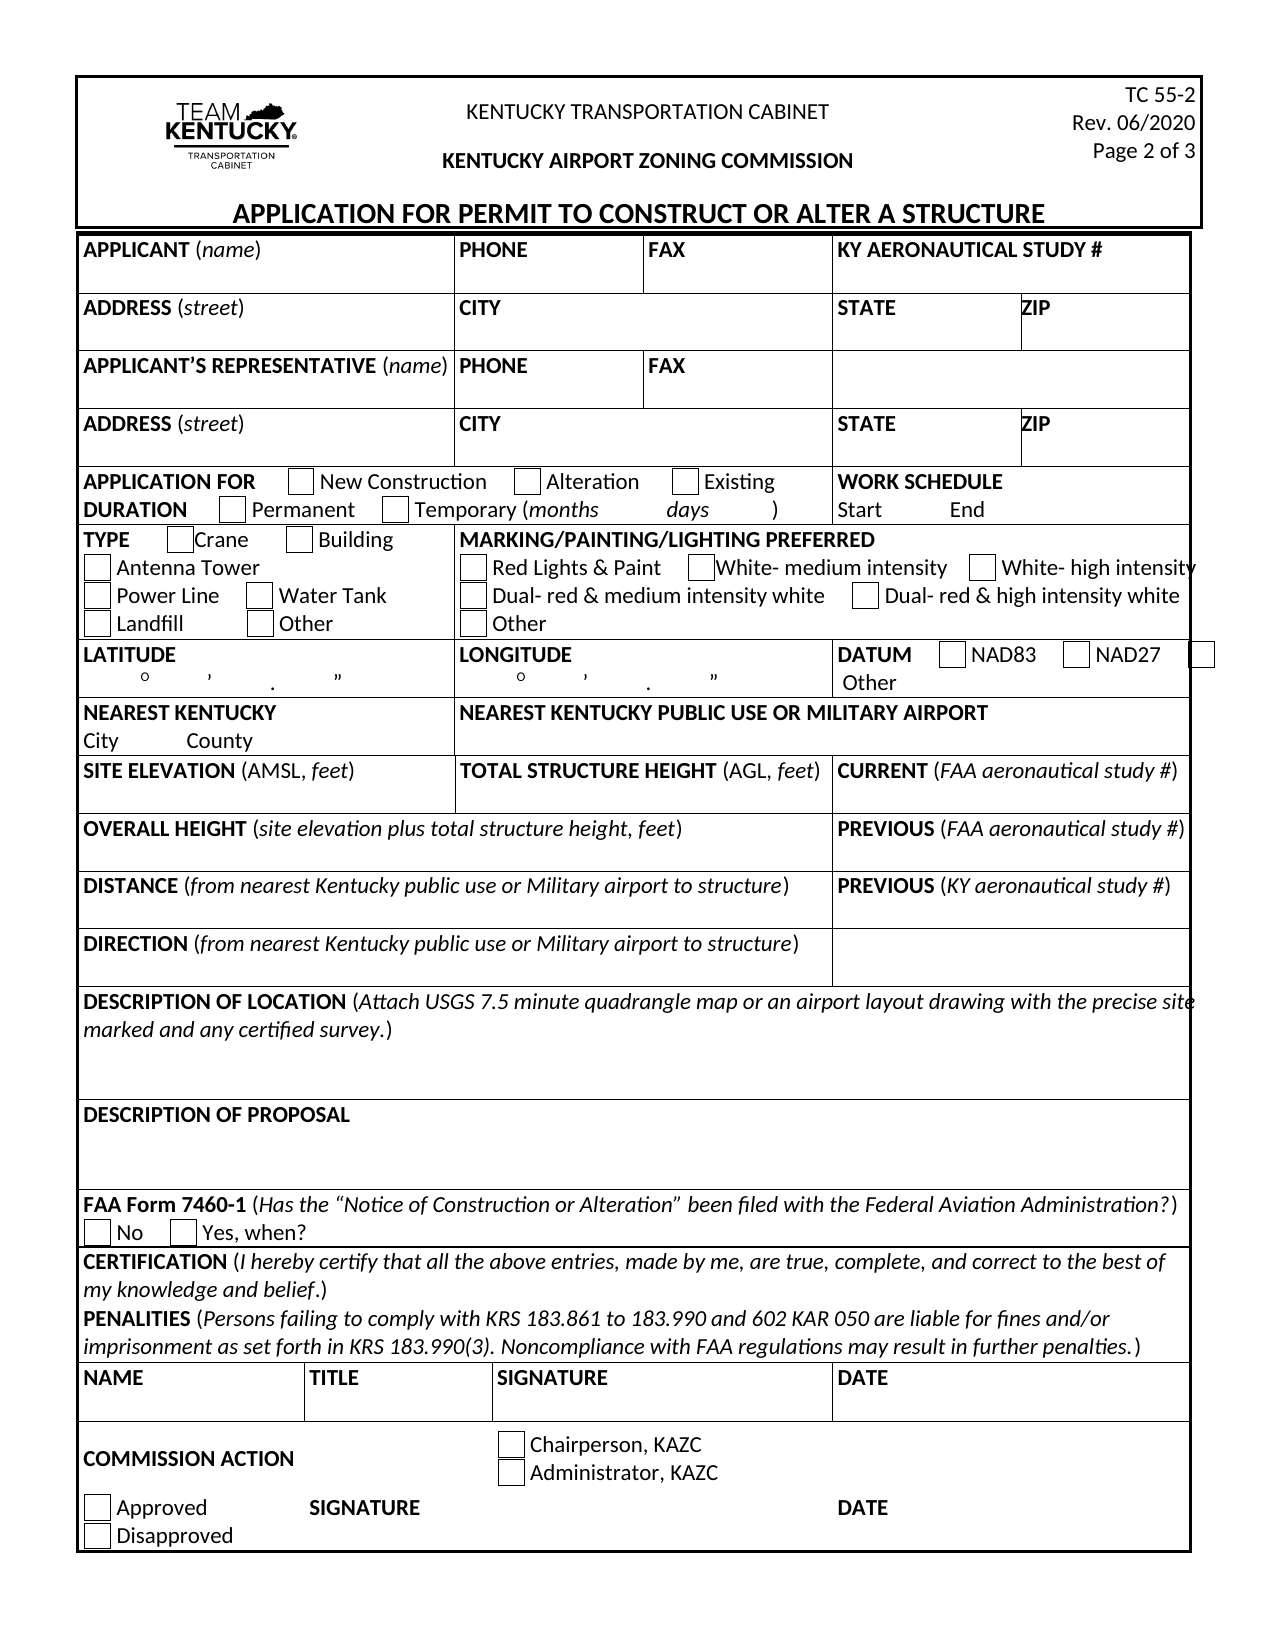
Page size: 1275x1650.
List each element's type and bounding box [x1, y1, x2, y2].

table_cell [79, 929, 832, 986]
table_cell [833, 929, 1189, 986]
table_cell [79, 698, 454, 755]
table_cell [79, 1248, 1189, 1362]
table_cell [305, 1363, 492, 1421]
table_cell [455, 640, 832, 697]
table_cell [79, 872, 832, 928]
table_cell [455, 525, 1189, 639]
table_cell [455, 236, 643, 293]
table_cell [79, 525, 454, 639]
table_cell [79, 1190, 1189, 1246]
table_cell [833, 814, 1189, 871]
table_cell [79, 1422, 1189, 1550]
table_cell [833, 640, 1189, 697]
table_cell [833, 756, 1189, 813]
table_cell [833, 236, 1189, 293]
table_cell [79, 756, 455, 813]
table_cell [1022, 409, 1189, 466]
table_cell [79, 409, 454, 466]
table_cell [79, 236, 454, 293]
table_cell [833, 351, 1189, 408]
table_cell [1022, 418, 1028, 428]
table_cell [644, 351, 832, 408]
table_cell [833, 467, 1189, 524]
table_cell [79, 294, 454, 350]
table_cell [1022, 302, 1028, 312]
table_cell [833, 294, 1021, 350]
table_cell [455, 294, 832, 350]
table_cell [1022, 294, 1189, 350]
table_cell [493, 1363, 832, 1421]
table_cell [79, 1363, 304, 1421]
table_cell [456, 756, 832, 813]
table_cell [455, 698, 1189, 755]
table_cell [79, 640, 454, 697]
table_cell [833, 872, 1189, 928]
table_cell [79, 1100, 1189, 1189]
picture [161, 96, 301, 175]
table_cell [644, 236, 832, 293]
table_cell [455, 409, 832, 466]
table_cell [833, 409, 1021, 466]
table_cell [79, 351, 454, 408]
table_cell [833, 1363, 1189, 1421]
table_cell [79, 467, 832, 524]
table_cell [79, 987, 1189, 1099]
table_cell [455, 351, 643, 408]
table_cell [79, 814, 832, 871]
